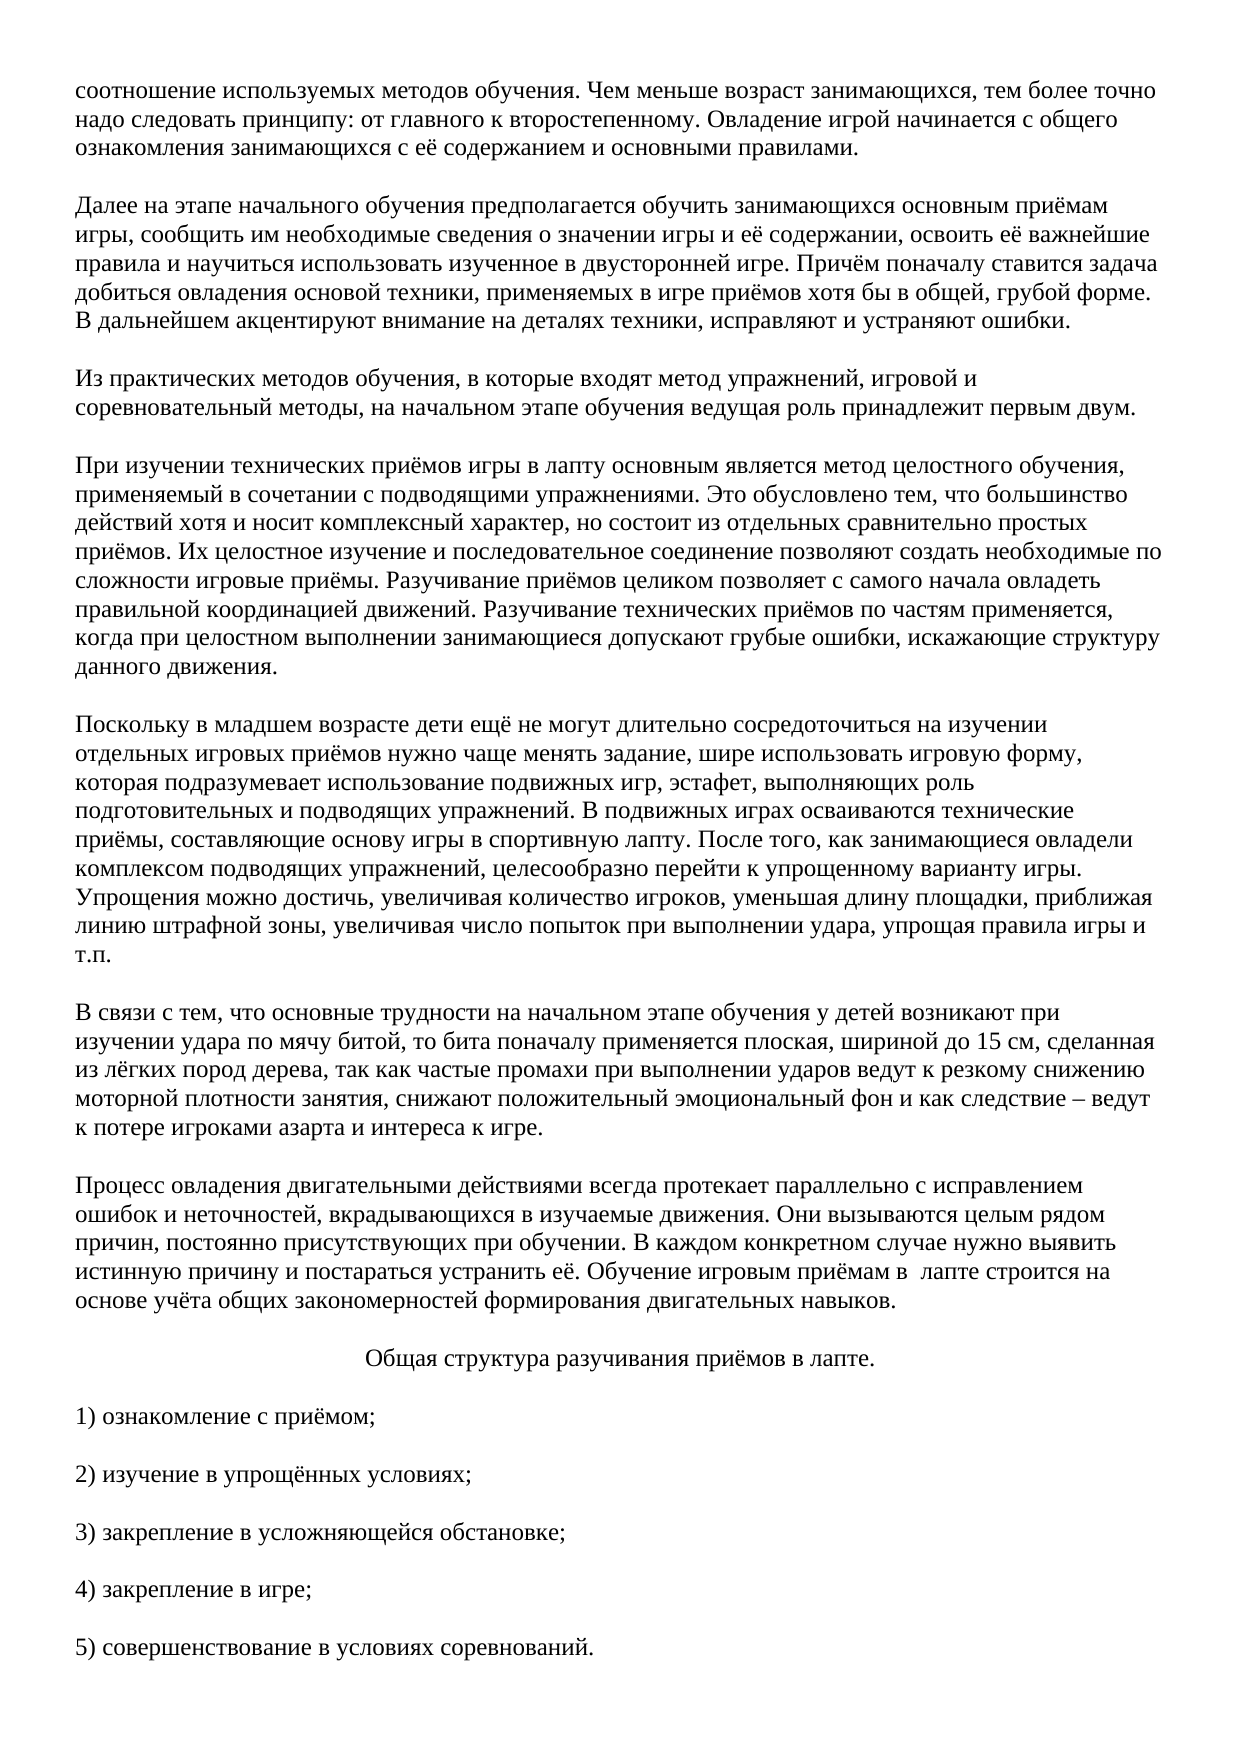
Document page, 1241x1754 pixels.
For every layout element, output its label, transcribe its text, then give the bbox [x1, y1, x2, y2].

text 3) закрепление в усложняющейся обстановке; [75, 1517, 1165, 1545]
text В связи с тем, что основные трудности на начальном этапе обучения у детей возникают при изучении удара по мячу битой, то бита поначалу применяется плоская, шириной до 15 см, сделанная из лёгких пород дерева, так как частые промахи при выполнении ударов ведут к резкому снижению моторной плотности занятия, снижают положительный эмоциональный фон и как следствие – ведут к потере игроками азарта и интереса к игре. [75, 997, 1165, 1141]
text Общая структура разучивания приёмов в лапте. [75, 1343, 1165, 1372]
text Из практических методов обучения, в которые входят метод упражнений, игровой и соревновательный методы, на начальном этапе обучения ведущая роль принадлежит первым двум. [75, 363, 1165, 421]
text При изучении технических приёмов игры в лапту основным является метод целостного обучения, применяемый в сочетании с подводящими упражнениями. Это обусловлено тем, что большинство действий хотя и носит комплексный характер, но состоит из отдельных сравнительно простых приёмов. Их целостное изучение и последовательное соединение позволяют создать необходимые по сложности игровые приёмы. Разучивание приёмов целиком позволяет с самого начала овладеть правильной координацией движений. Разучивание технических приёмов по частям применяется, когда при целостном выполнении занимающиеся допускают грубые ошибки, искажающие структуру данного движения. [75, 450, 1165, 680]
text 2) изучение в упрощённых условиях; [75, 1459, 1165, 1487]
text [75, 75, 1165, 161]
text 4) закрепление в игре; [75, 1574, 1165, 1603]
text Далее на этапе начального обучения предполагается обучить занимающихся основным приёмам игры, сообщить им необходимые сведения о значении игры и её содержании, освоить её важнейшие правила и научиться использовать изученное в двусторонней игре. Причём поначалу ставится задача добиться овладения основой техники, применяемых в игре приёмов хотя бы в общей, грубой форме. В дальнейшем акцентируют внимание на деталях техники, исправляют и устраняют ошибки. [75, 190, 1165, 334]
text 1) ознакомление с приёмом; [75, 1401, 1165, 1429]
text 5) совершенствование в условиях соревнований. [75, 1632, 1165, 1661]
text Поскольку в младшем возрасте дети ещё не могут длительно сосредоточиться на изучении отдельных игровых приёмов нужно чаще менять задание, шире использовать игровую форму, которая подразумевает использование подвижных игр, эстафет, выполняющих роль подготовительных и подводящих упражнений. В подвижных играх осваиваются технические приёмы, составляющие основу игры в спортивную лапту. После того, как занимающиеся овладели комплексом подводящих упражнений, целесообразно перейти к упрощенному варианту игры. Упрощения можно достичь, увеличивая количество игроков, уменьшая длину площадки, приближая линию штрафной зоны, увеличивая число попыток при выполнении удара, упрощая правила игры и т.п. [75, 709, 1165, 968]
text Процесс овладения двигательными действиями всегда протекает параллельно с исправлением ошибок и неточностей, вкрадывающихся в изучаемые движения. Они вызываются целым рядом причин, постоянно присутствующих при обучении. В каждом конкретном случае нужно выявить истинную причину и постараться устранить её. Обучение игровым приёмам в лапте строится на основе учёта общих закономерностей формирования двигательных навыков. [75, 1170, 1165, 1314]
